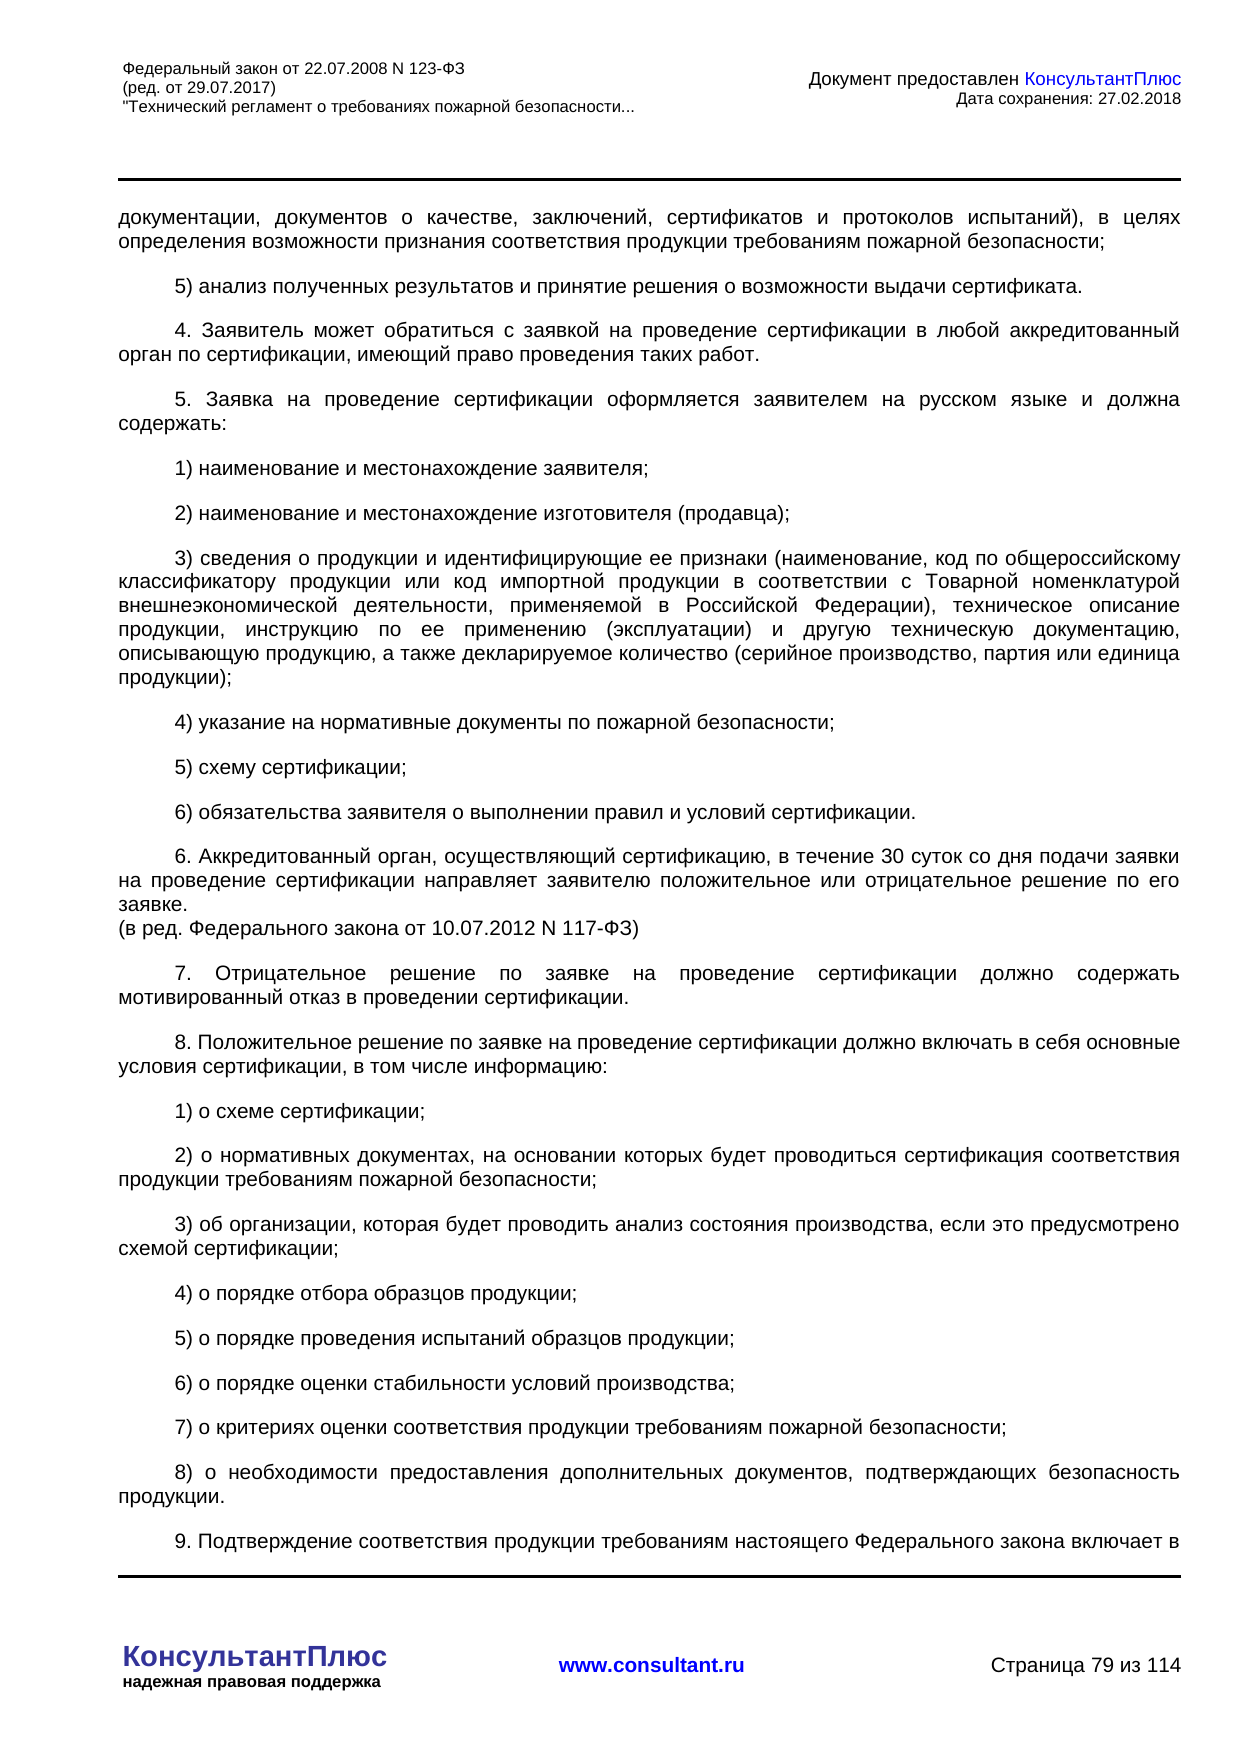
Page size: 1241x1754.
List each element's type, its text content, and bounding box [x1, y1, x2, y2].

text 4) о порядке отбора образцов продукции; [118, 1281, 1181, 1305]
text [118, 1529, 1181, 1553]
text 5) о порядке проведения испытаний образцов продукции; [118, 1326, 1181, 1349]
text 5) анализ полученных результатов и принятие решения о возможности выдачи сертификата. [118, 273, 1181, 297]
text 6) обязательства заявителя о выполнении правил и условий сертификации. [118, 799, 1181, 823]
text 2) о нормативных документах, на основании которых будет проводиться сертификация соответствия продукции требованиям пожарной безопасности; [118, 1143, 1181, 1191]
text 4) указание на нормативные документы по пожарной безопасности; [118, 710, 1181, 734]
text 7) о критериях оценки соответствия продукции требованиям пожарной безопасности; [118, 1415, 1181, 1439]
text 6. Аккредитованный орган, осуществляющий сертификацию, в течение 30 суток со дня подачи заявки на проведение сертификации направляет заявителю положительное или отрицательное решение по его заявке. [118, 844, 1181, 916]
text 6) о порядке оценки стабильности условий производства; [118, 1370, 1181, 1394]
text 3) сведения о продукции и идентифицирующие ее признаки (наименование, код по общероссийскому классификатору продукции или код импортной продукции в соответствии с Товарной номенклатурой внешнеэкономической деятельности, применяемой в Российской Федерации), техническое описание продукции, инструкцию по ее применению (эксплуатации) и другую техническую документацию, описывающую продукцию, а также декларируемое количество (серийное производство, партия или единица продукции); [118, 545, 1181, 689]
text 5. Заявка на проведение сертификации оформляется заявителем на русском языке и должна содержать: [118, 387, 1181, 435]
text 1) наименование и местонахождение заявителя; [118, 456, 1181, 480]
text 7. Отрицательное решение по заявке на проведение сертификации должно содержать мотивированный отказ в проведении сертификации. [118, 961, 1181, 1009]
text 8. Положительное решение по заявке на проведение сертификации должно включать в себя основные условия сертификации, в том числе информацию: [118, 1030, 1181, 1078]
text 8) о необходимости предоставления дополнительных документов, подтверждающих безопасность продукции. [118, 1460, 1181, 1508]
text (в ред. Федерального закона от 10.07.2012 N 117-ФЗ) [118, 916, 1181, 940]
text 4. Заявитель может обратиться с заявкой на проведение сертификации в любой аккредитованный орган по сертификации, имеющий право проведения таких работ. [118, 318, 1181, 366]
text 1) о схеме сертификации; [118, 1098, 1181, 1122]
text 5) схему сертификации; [118, 755, 1181, 779]
text 2) наименование и местонахождение изготовителя (продавца); [118, 501, 1181, 524]
text 3) об организации, которая будет проводить анализ состояния производства, если это предусмотрено схемой сертификации; [118, 1212, 1181, 1260]
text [118, 205, 1181, 253]
